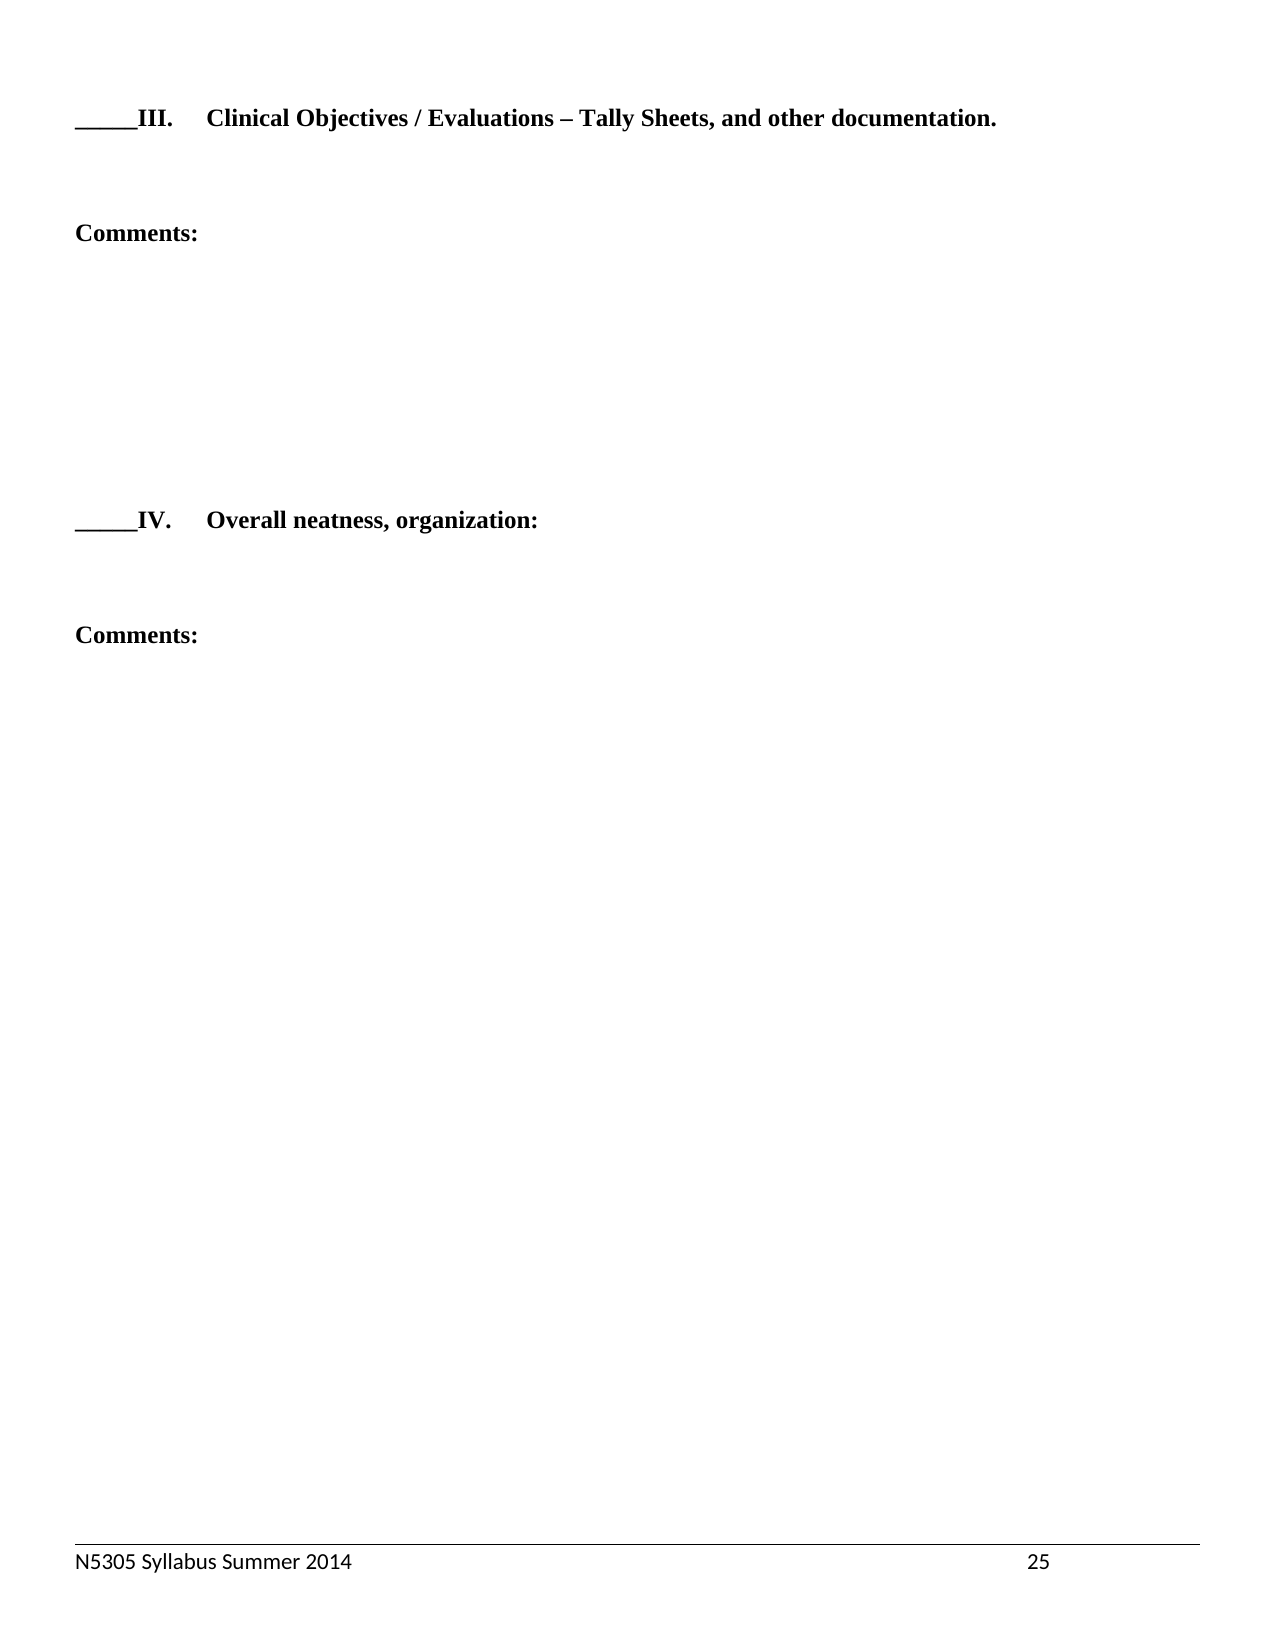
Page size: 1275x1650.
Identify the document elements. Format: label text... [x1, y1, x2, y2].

text _____III. Clinical Objectives / Evaluations – Tally Sheets, and other documentation. [75, 103, 1200, 132]
text Comments: [75, 218, 1200, 247]
text Comments: [75, 621, 1200, 649]
text _____IV. Overall neatness, organization: [75, 506, 1200, 534]
